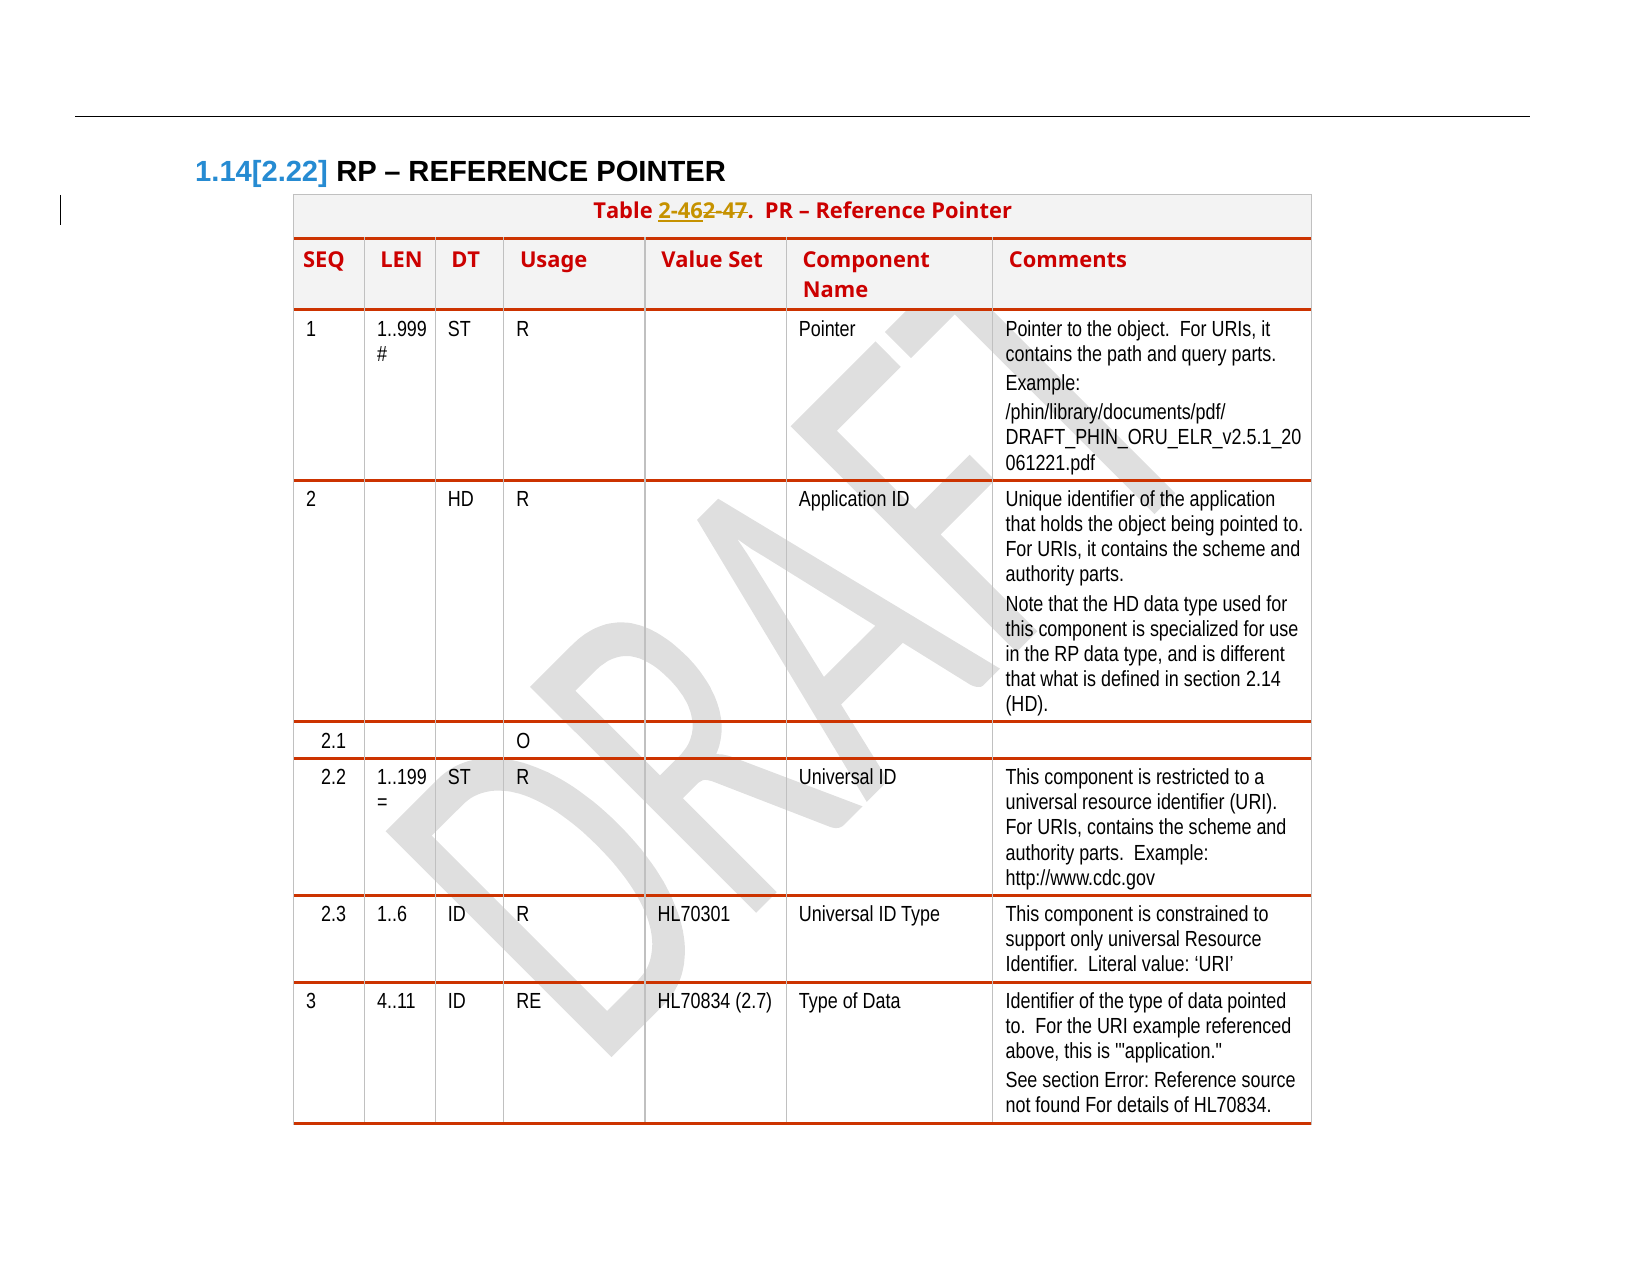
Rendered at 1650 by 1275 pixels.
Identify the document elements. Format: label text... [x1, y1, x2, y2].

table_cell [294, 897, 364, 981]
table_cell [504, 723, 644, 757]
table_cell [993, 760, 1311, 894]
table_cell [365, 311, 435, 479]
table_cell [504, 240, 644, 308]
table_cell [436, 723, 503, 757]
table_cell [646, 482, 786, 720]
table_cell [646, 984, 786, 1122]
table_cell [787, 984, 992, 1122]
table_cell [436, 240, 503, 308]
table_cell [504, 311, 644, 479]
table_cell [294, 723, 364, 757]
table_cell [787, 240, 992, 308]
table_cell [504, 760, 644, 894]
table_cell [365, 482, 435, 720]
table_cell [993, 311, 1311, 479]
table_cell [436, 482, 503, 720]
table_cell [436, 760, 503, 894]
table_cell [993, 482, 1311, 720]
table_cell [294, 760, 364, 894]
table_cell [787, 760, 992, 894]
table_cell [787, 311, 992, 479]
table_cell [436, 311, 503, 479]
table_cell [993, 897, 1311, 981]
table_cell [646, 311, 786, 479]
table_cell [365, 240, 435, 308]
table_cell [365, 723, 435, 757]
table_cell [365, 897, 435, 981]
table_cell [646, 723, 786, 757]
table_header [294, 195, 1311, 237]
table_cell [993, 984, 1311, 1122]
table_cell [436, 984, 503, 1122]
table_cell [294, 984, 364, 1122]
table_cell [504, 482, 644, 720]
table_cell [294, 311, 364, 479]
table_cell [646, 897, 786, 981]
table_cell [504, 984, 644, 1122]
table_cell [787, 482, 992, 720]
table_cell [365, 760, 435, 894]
subtitle RP – Reference Pointer [195, 154, 1530, 188]
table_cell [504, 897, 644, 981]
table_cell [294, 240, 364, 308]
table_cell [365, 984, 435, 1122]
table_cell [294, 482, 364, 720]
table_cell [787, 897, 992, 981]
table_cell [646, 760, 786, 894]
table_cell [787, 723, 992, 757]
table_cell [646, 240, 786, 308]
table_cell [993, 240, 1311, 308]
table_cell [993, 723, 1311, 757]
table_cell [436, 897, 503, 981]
